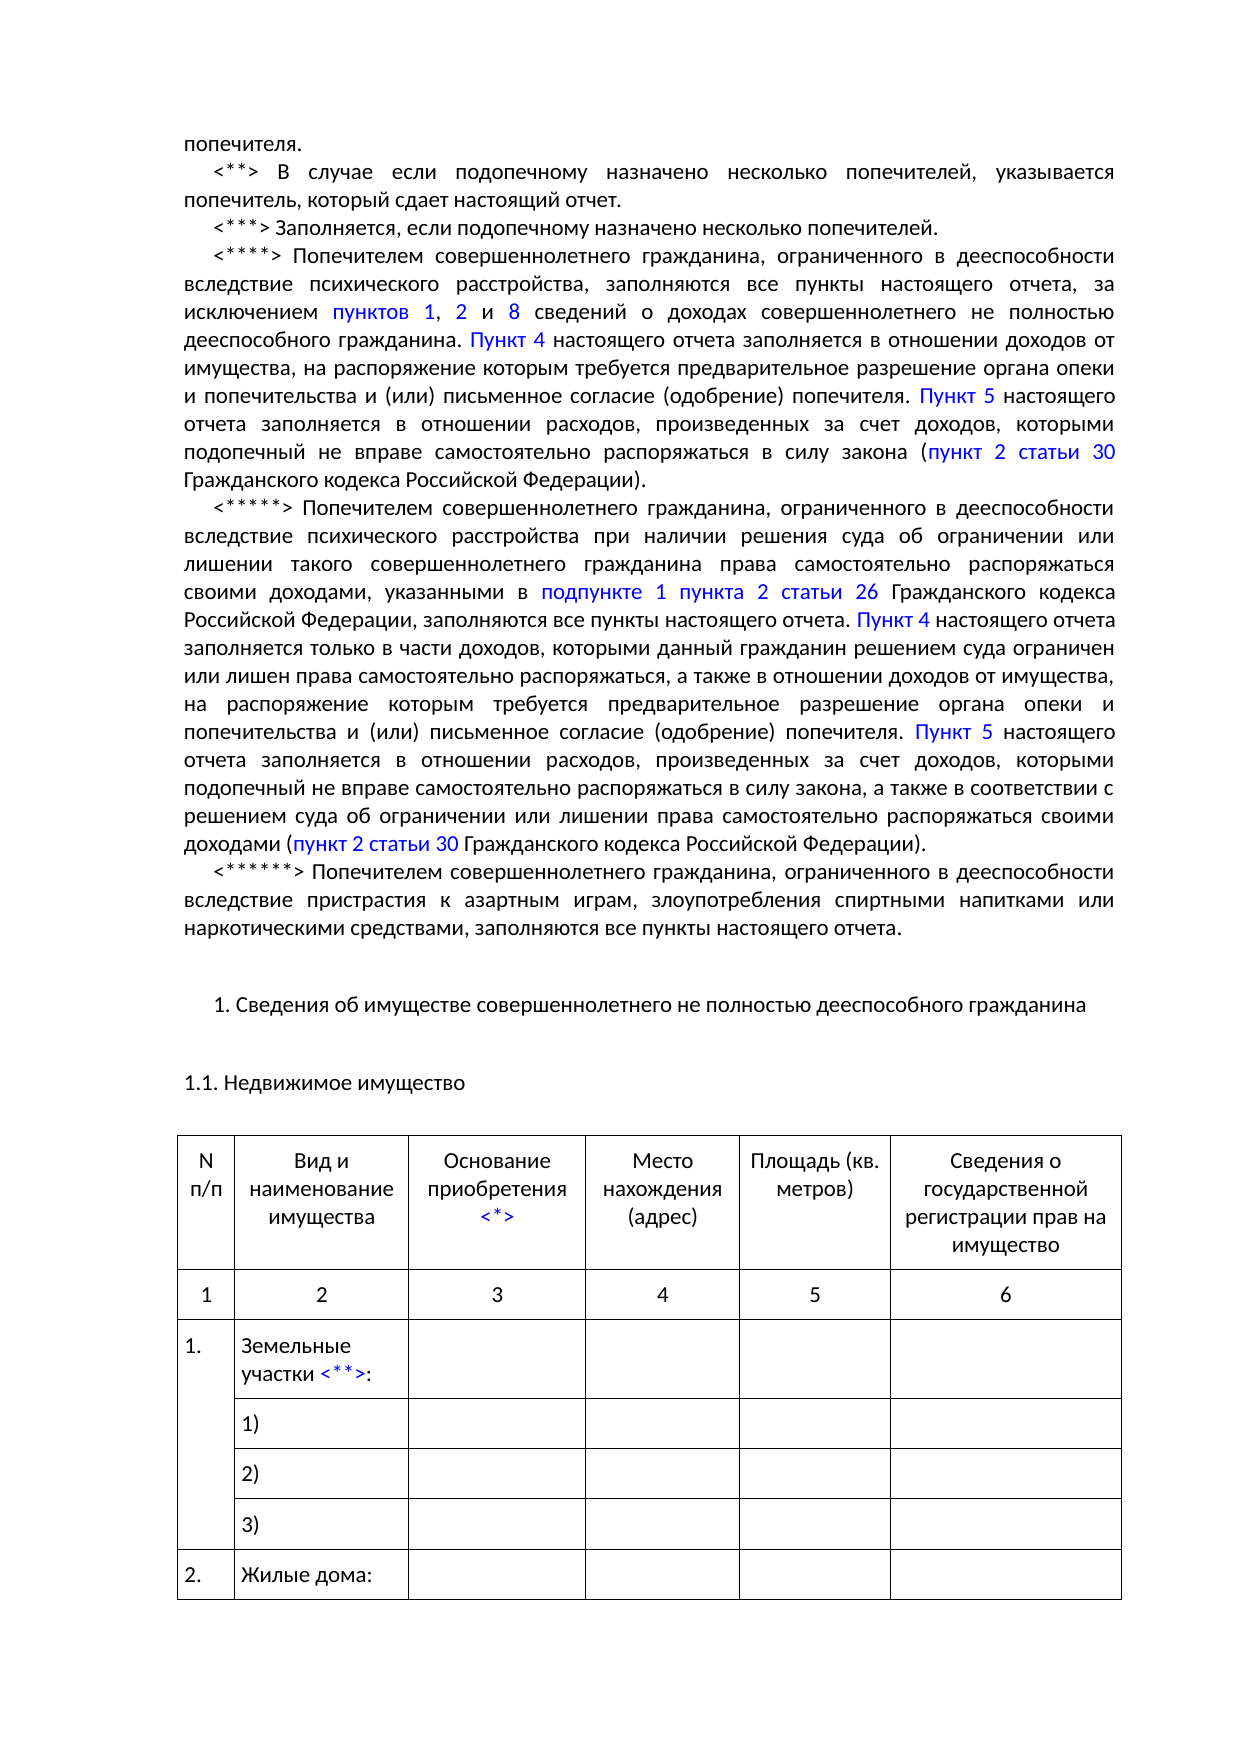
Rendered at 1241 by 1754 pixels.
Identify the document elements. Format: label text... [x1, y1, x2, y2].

table_cell [586, 1399, 739, 1448]
table_cell 6 [891, 1270, 1121, 1319]
table_header 1.1. Недвижимое имущество [177, 1057, 1122, 1107]
table_cell [891, 1499, 1121, 1548]
table_header Вид и наименование имущества [235, 1136, 408, 1269]
table_cell [586, 1550, 739, 1599]
table_cell [740, 1449, 890, 1498]
table_cell [586, 1499, 739, 1548]
table_cell 2. [178, 1550, 234, 1599]
table_cell 3) [235, 1499, 408, 1548]
table_cell 1 [178, 1270, 234, 1319]
table_cell [409, 1320, 585, 1398]
table_header Место нахождения (адрес) [586, 1136, 739, 1269]
table_cell [891, 1449, 1121, 1498]
table_cell [891, 1399, 1121, 1448]
table_header Площадь (кв. метров) [740, 1136, 890, 1269]
table_cell 5 [740, 1270, 890, 1319]
table_cell Земельные участки <**>: [235, 1320, 408, 1398]
table_cell [740, 1399, 890, 1448]
table_header N п/п [178, 1136, 234, 1269]
table_cell 1. [178, 1320, 234, 1548]
table_cell 2) [235, 1449, 408, 1498]
table_header Сведения о государственной регистрации прав на имущество [891, 1136, 1121, 1269]
table_cell [409, 1449, 585, 1498]
table_cell 4 [586, 1270, 739, 1319]
table_cell 2 [235, 1270, 408, 1319]
table_cell [740, 1320, 890, 1398]
table_cell [586, 1449, 739, 1498]
table_cell [891, 1320, 1121, 1398]
table_cell Жилые дома: [235, 1550, 408, 1599]
table_cell [409, 1499, 585, 1548]
table_cell [740, 1550, 890, 1599]
table_cell [740, 1499, 890, 1548]
table_cell [409, 1550, 585, 1599]
table_cell [409, 1399, 585, 1448]
table_cell [586, 1320, 739, 1398]
table_header 1. Сведения об имуществе совершеннолетнего не полностью дееспособного гражданина [177, 980, 1122, 1029]
table_cell 3 [409, 1270, 585, 1319]
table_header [177, 118, 1122, 952]
table_header Основание приобретения <*> [409, 1136, 585, 1269]
table_cell [891, 1550, 1121, 1599]
table_cell 1) [235, 1399, 408, 1448]
